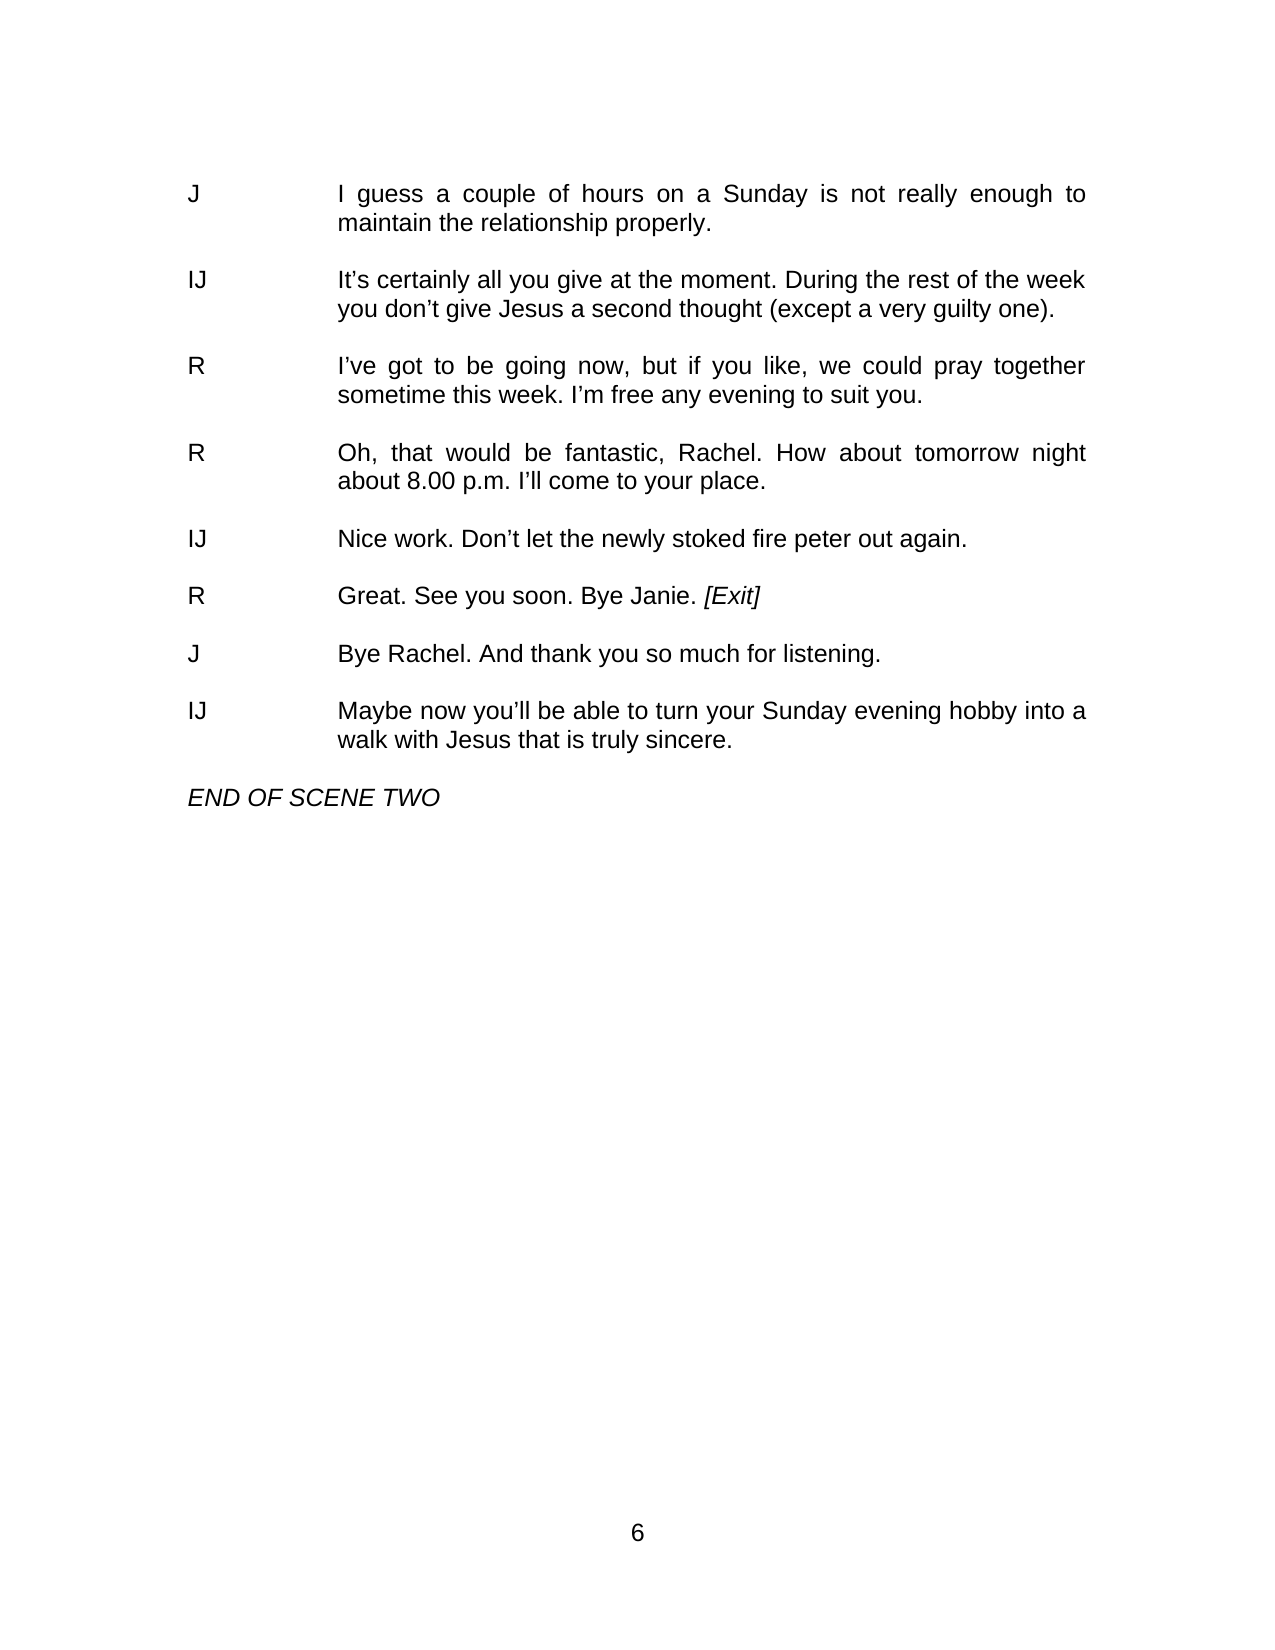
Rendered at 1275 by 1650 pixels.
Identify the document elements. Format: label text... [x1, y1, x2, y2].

text R I’ve got to be going now, but if you like, we could pray together sometime this week. I’m free any evening to suit you. [187, 351, 1087, 409]
text END OF SCENE TWO [187, 782, 1087, 811]
text IJ Nice work. Don’t let the newly stoked fire peter out again. [187, 524, 1087, 552]
text J Bye Rachel. And thank you so much for listening. [187, 639, 1087, 667]
text IJ It’s certainly all you give at the moment. During the rest of the week you don’t give Jesus a second thought (except a very guilty one). [187, 265, 1087, 322]
text R Oh, that would be fantastic, Rachel. How about tomorrow night about 8.00 p.m. I’ll come to your place. [187, 437, 1087, 495]
text R Great. See you soon. Bye Janie. [Exit] [187, 581, 1087, 610]
text J I guess a couple of hours on a Sunday is not really enough to maintain the relationship properly. [187, 179, 1087, 236]
text IJ Maybe now you’ll be able to turn your Sunday evening hobby into a walk with Jesus that is truly sincere. [187, 696, 1087, 754]
